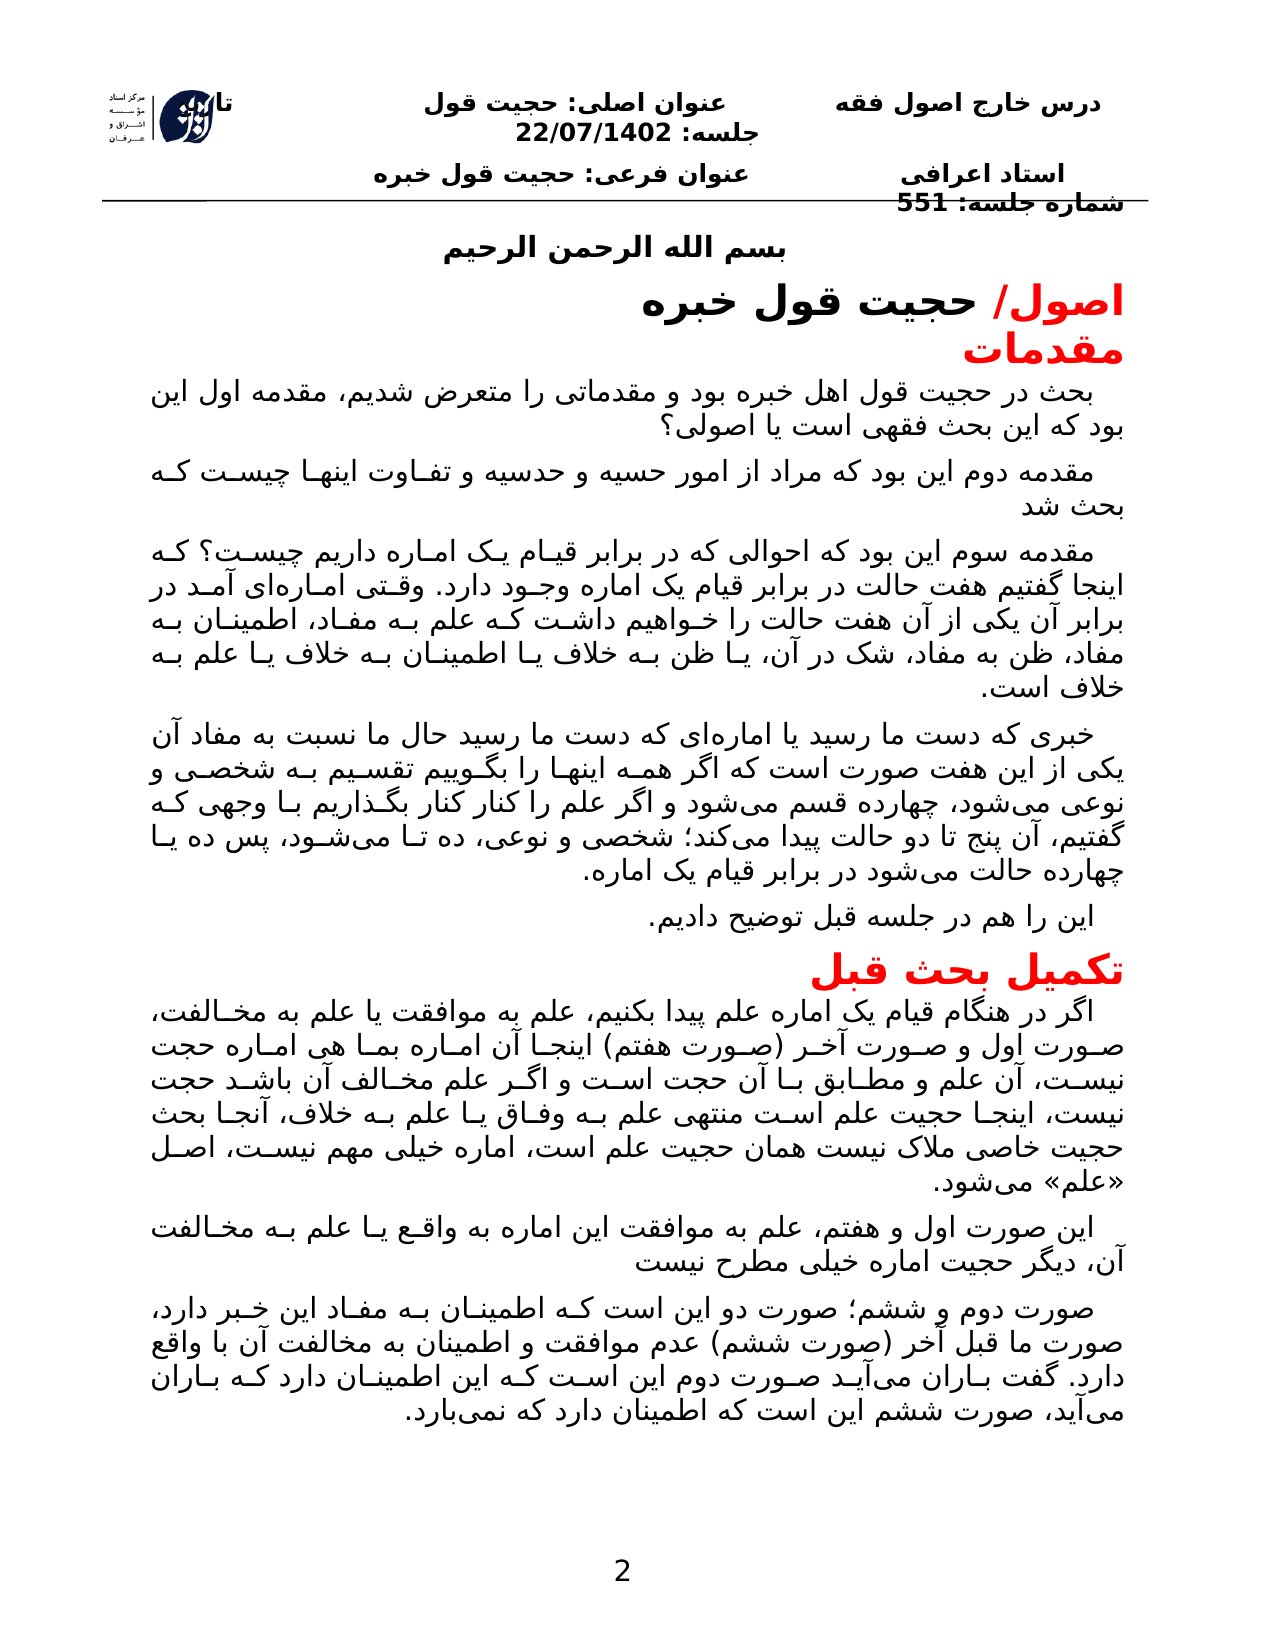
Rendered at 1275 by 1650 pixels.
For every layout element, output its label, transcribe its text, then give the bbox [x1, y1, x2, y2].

text خبری که دست ما رسید یا اماره‌ای که دست ما رسید حال ما نسبت به مفاد آن یکی از این هفت صورت است که اگر همه اینها را بگوییم تقسیم به شخصی و نوعی می‌شود، چهارده قسم می‌شود و اگر علم را کنار کنار بگذاریم با وجهی که گفتیم، آن پنج تا دو حالت پیدا می‌کند؛ شخصی و نوعی، ده تا می‌شود، پس ده یا چهارده حالت می‌شود در برابر قیام یک اماره. [150, 717, 1125, 887]
text بحث در حجیت قول اهل خبره بود و مقدماتی را متعرض شدیم، مقدمه اول این بود که این بحث فقهی است یا اصولی؟ [150, 374, 1125, 442]
text مقدمه دوم این بود که مراد از امور حسیه و حدسیه و تفاوت اینها چیست که بحث شد [150, 454, 1125, 522]
picture [102, 86, 215, 146]
text این صورت اول و هفتم، علم به موافقت این اماره به واقع یا علم به مخالفت آن، دیگر حجیت اماره خیلی مطرح نیست [150, 1211, 1125, 1278]
text مقدمه سوم این بود که احوالی که در برابر قیام یک اماره داریم چیست؟ که اینجا گفتیم هفت حالت در برابر قیام یک اماره وجود دارد. وقتی اماره‌ای آمد در برابر آن یکی از آن هفت حالت را خواهیم داشت که علم به مفاد، اطمینان به مفاد، ظن به مفاد، شک در آن، یا ظن به خلاف یا اطمینان به خلاف یا علم به خلاف است. [150, 535, 1125, 704]
subtitle تکمیل بحث قبل [150, 946, 1125, 994]
subtitle مقدمات [150, 325, 1125, 374]
text این را هم در جلسه قبل توضیح دادیم. [150, 899, 1125, 933]
subtitle اصول/ حجیت قول خبره [150, 277, 1125, 325]
text اگر در هنگام قیام یک اماره علم پیدا بکنیم، علم به موافقت یا علم به مخالفت، صورت اول و صورت آخر (صورت هفتم) اینجا آن اماره بما هی اماره حجت نیست، آن علم و مطابق با آن حجت است و اگر علم مخالف آن باشد حجت نیست، اینجا حجیت علم است منتهی علم به وفاق یا علم به خلاف، آنجا بحث حجیت خاصی ملاک نیست همان حجیت علم است، اماره خیلی مهم نیست، اصل «علم» می‌شود. [150, 994, 1125, 1198]
text صورت دوم و ششم؛ صورت دو این است که اطمینان به مفاد این خبر دارد، صورت ما قبل آخر (صورت ششم) عدم موافقت و اطمینان به مخالفت آن با واقع دارد. گفت باران می‌آید صورت دوم این است که این اطمینان دارد که باران می‌آید، صورت ششم این است که اطمینان دارد که نمی‌بارد. [150, 1291, 1125, 1427]
text بسم الله الرحمن الرحیم [150, 230, 1125, 264]
